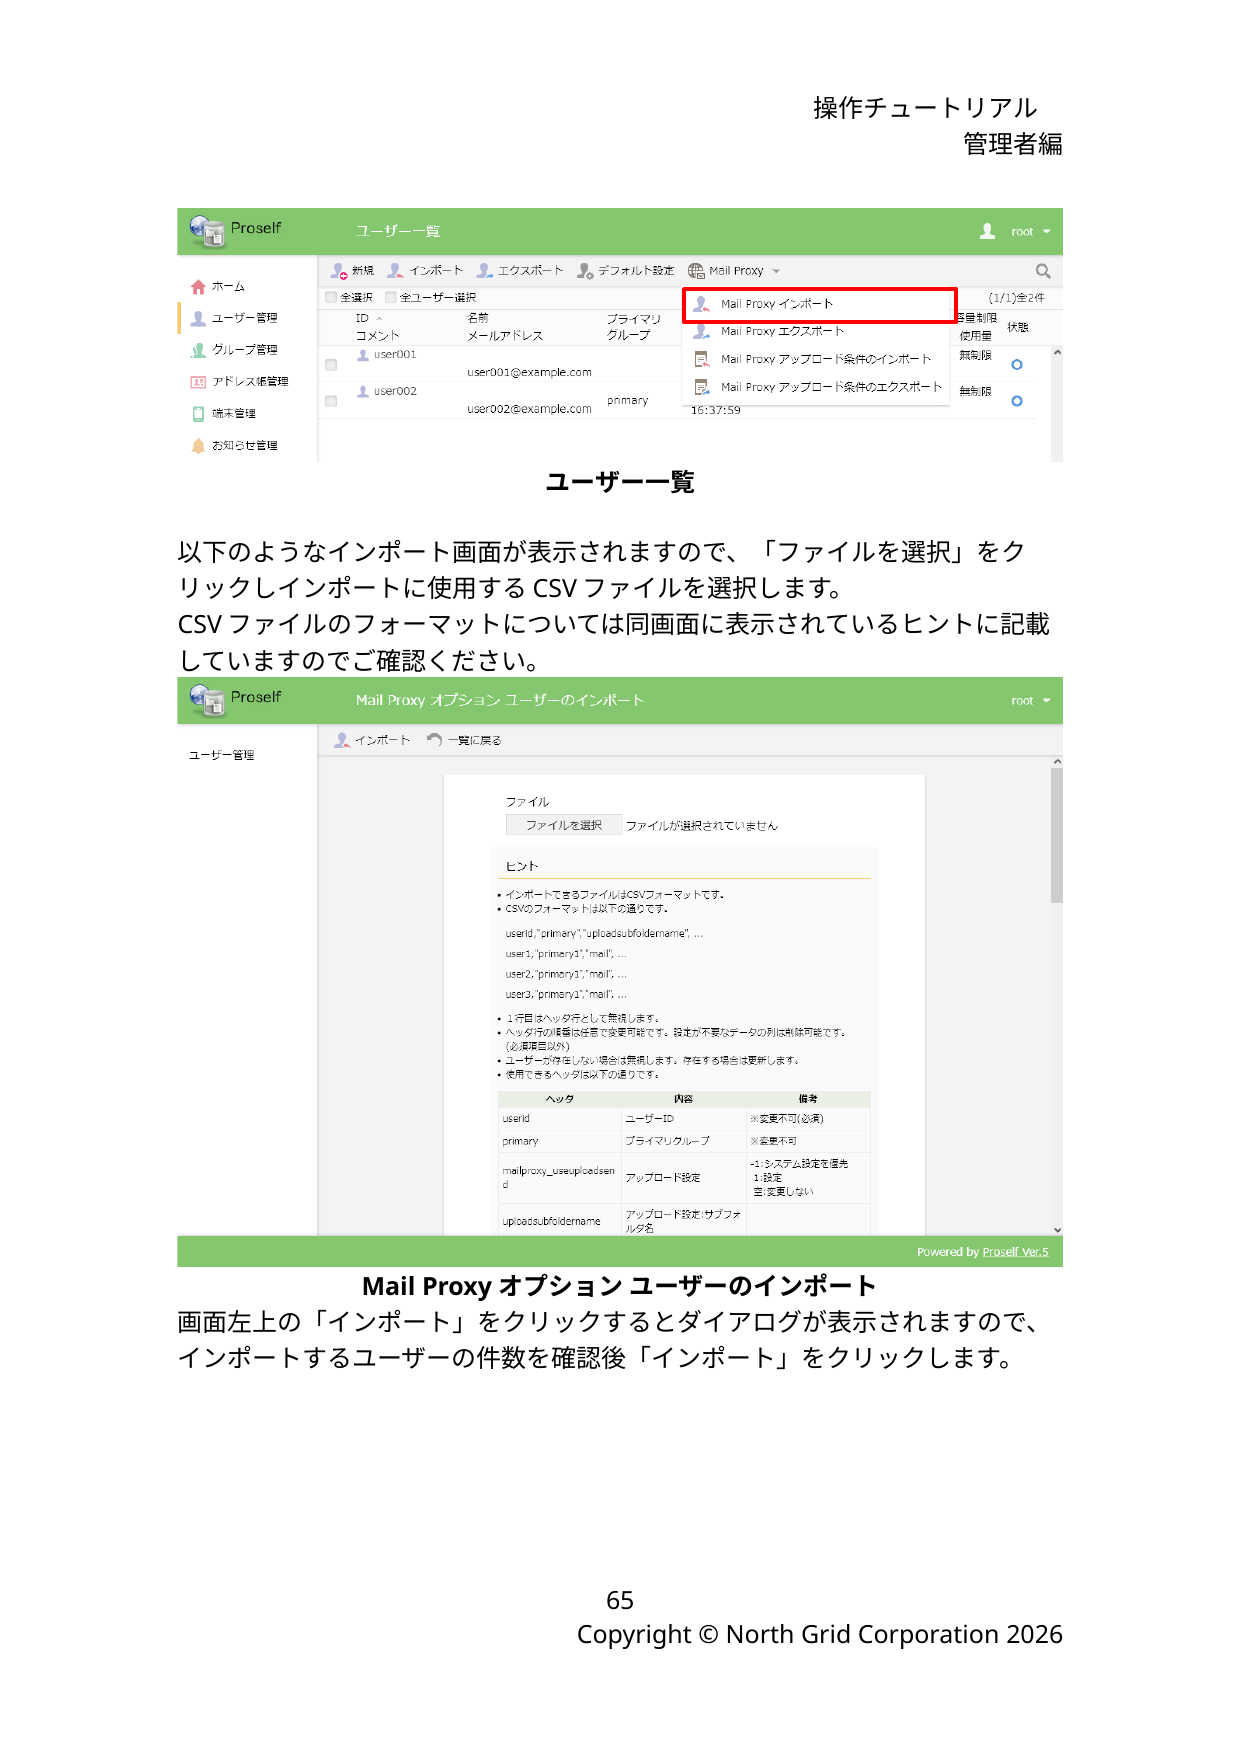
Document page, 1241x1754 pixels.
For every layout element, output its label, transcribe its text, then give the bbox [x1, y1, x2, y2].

text Mail Proxy オプション ユーザーのインポート [177, 1267, 1063, 1302]
text ユーザー一覧 [177, 462, 1063, 498]
text CSVファイルのフォーマットについては同画面に表示されているヒントに記載していますのでご確認ください。 [177, 605, 1063, 677]
picture [177, 208, 1063, 462]
picture [177, 677, 1063, 1267]
text 画面左上の「インポート」をクリックするとダイアログが表示されますので、インポートするユーザーの件数を確認後「インポート」をクリックします。 [177, 1302, 1063, 1375]
text 以下のようなインポート画面が表示されますので、「ファイルを選択」をクリックしインポートに使用するCSVファイルを選択します。 [177, 532, 1063, 605]
